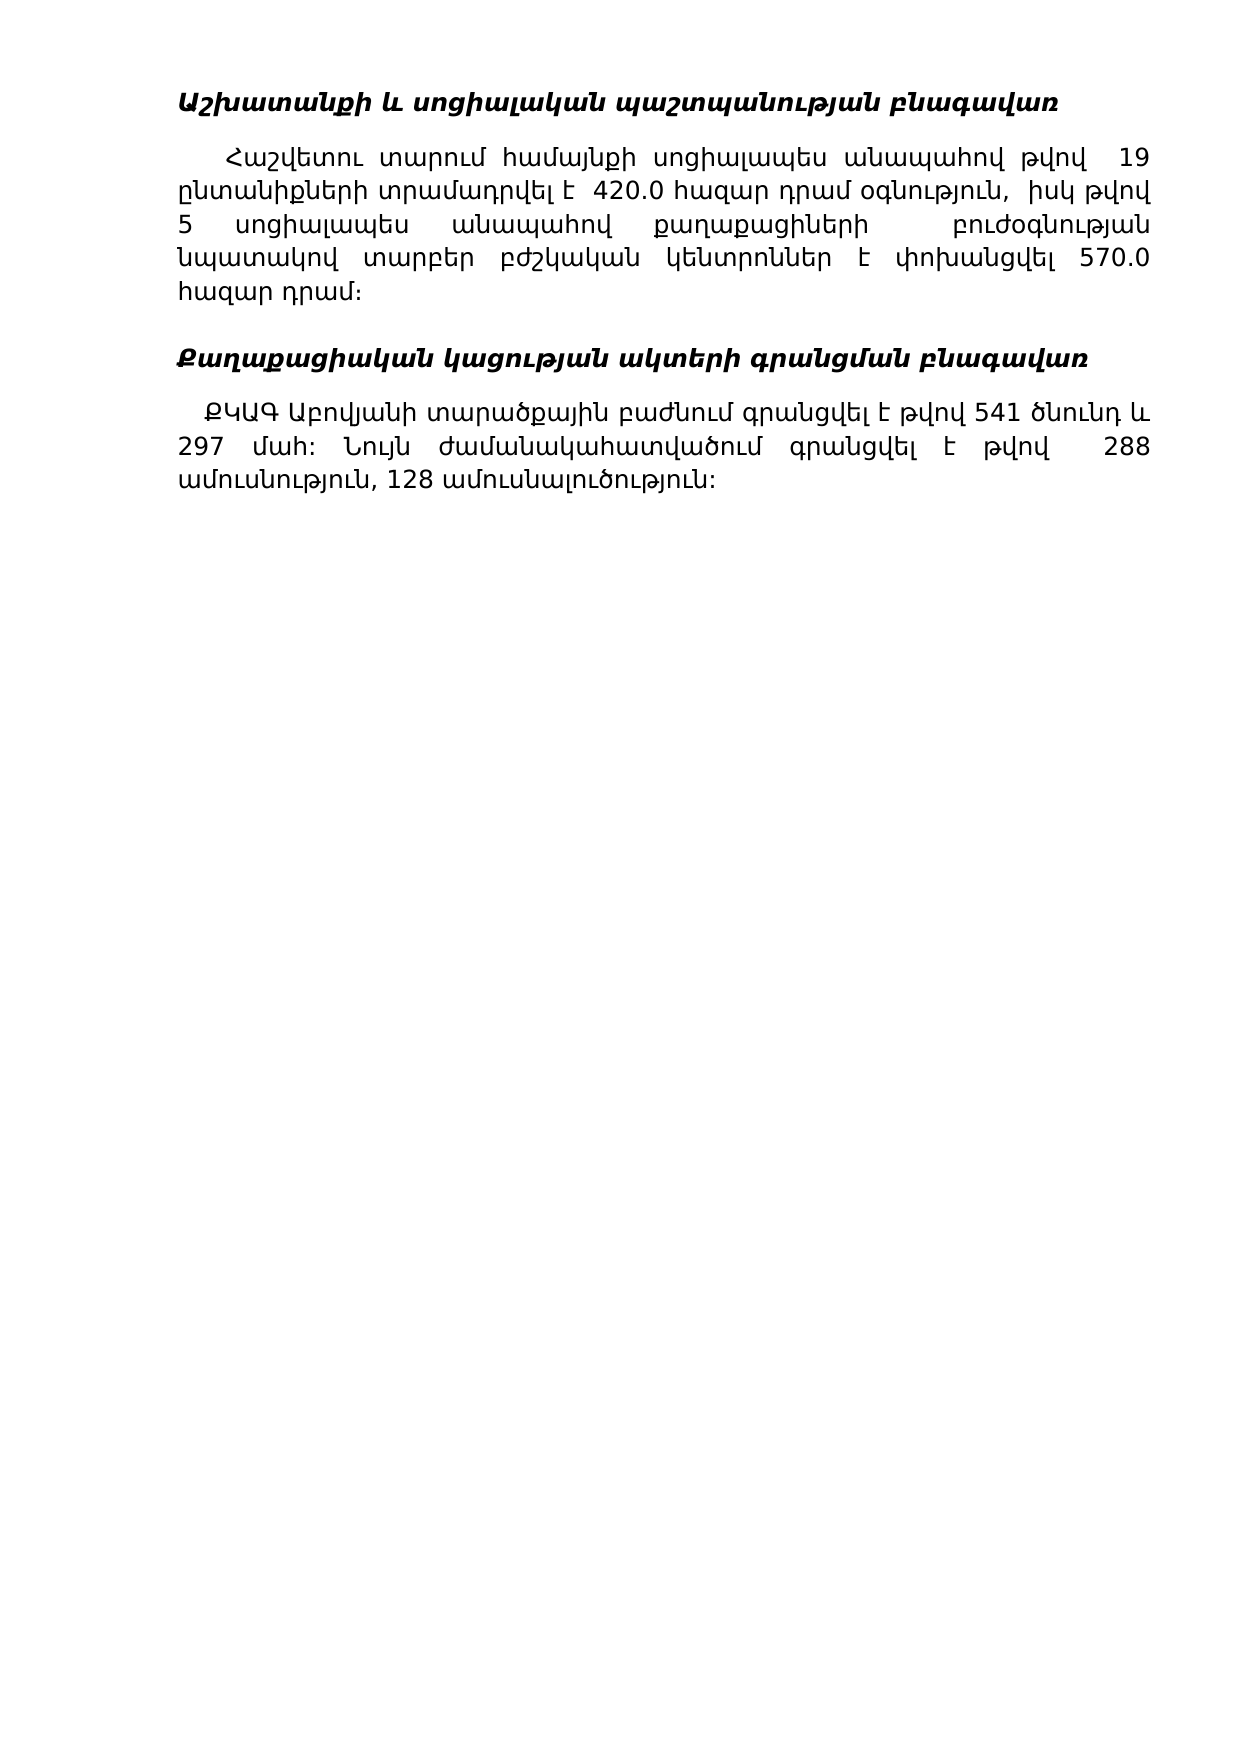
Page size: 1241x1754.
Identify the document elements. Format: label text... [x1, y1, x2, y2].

text Աշխատանքի և սոցիալական պաշտպանության բնագավառ [177, 89, 1152, 118]
text Հաշվետու տարում համայնքի սոցիալապես անապահով թվով 19 ընտանիքների տրամադրվել է 420.0 հազար դրամ օգնություն, իսկ թվով 5 սոցիալապես անապահով քաղաքացիների բուժօգնության նպատակով տարբեր բժշկական կենտրոններ է փոխանցվել 570.0 հազար դրամ։ Քաղաքացիական կացության ակտերի գրանցման բնագավառ [177, 143, 1152, 373]
text ՔԿԱԳ Աբովյանի տարածքային բաժնում գրանցվել է թվով 541 ծնունդ և 297 մահ: Նույն ժամանակահատվածում գրանցվել է թվով 288 ամուսնություն, 128 ամուսնալուծություն: [177, 399, 1152, 495]
